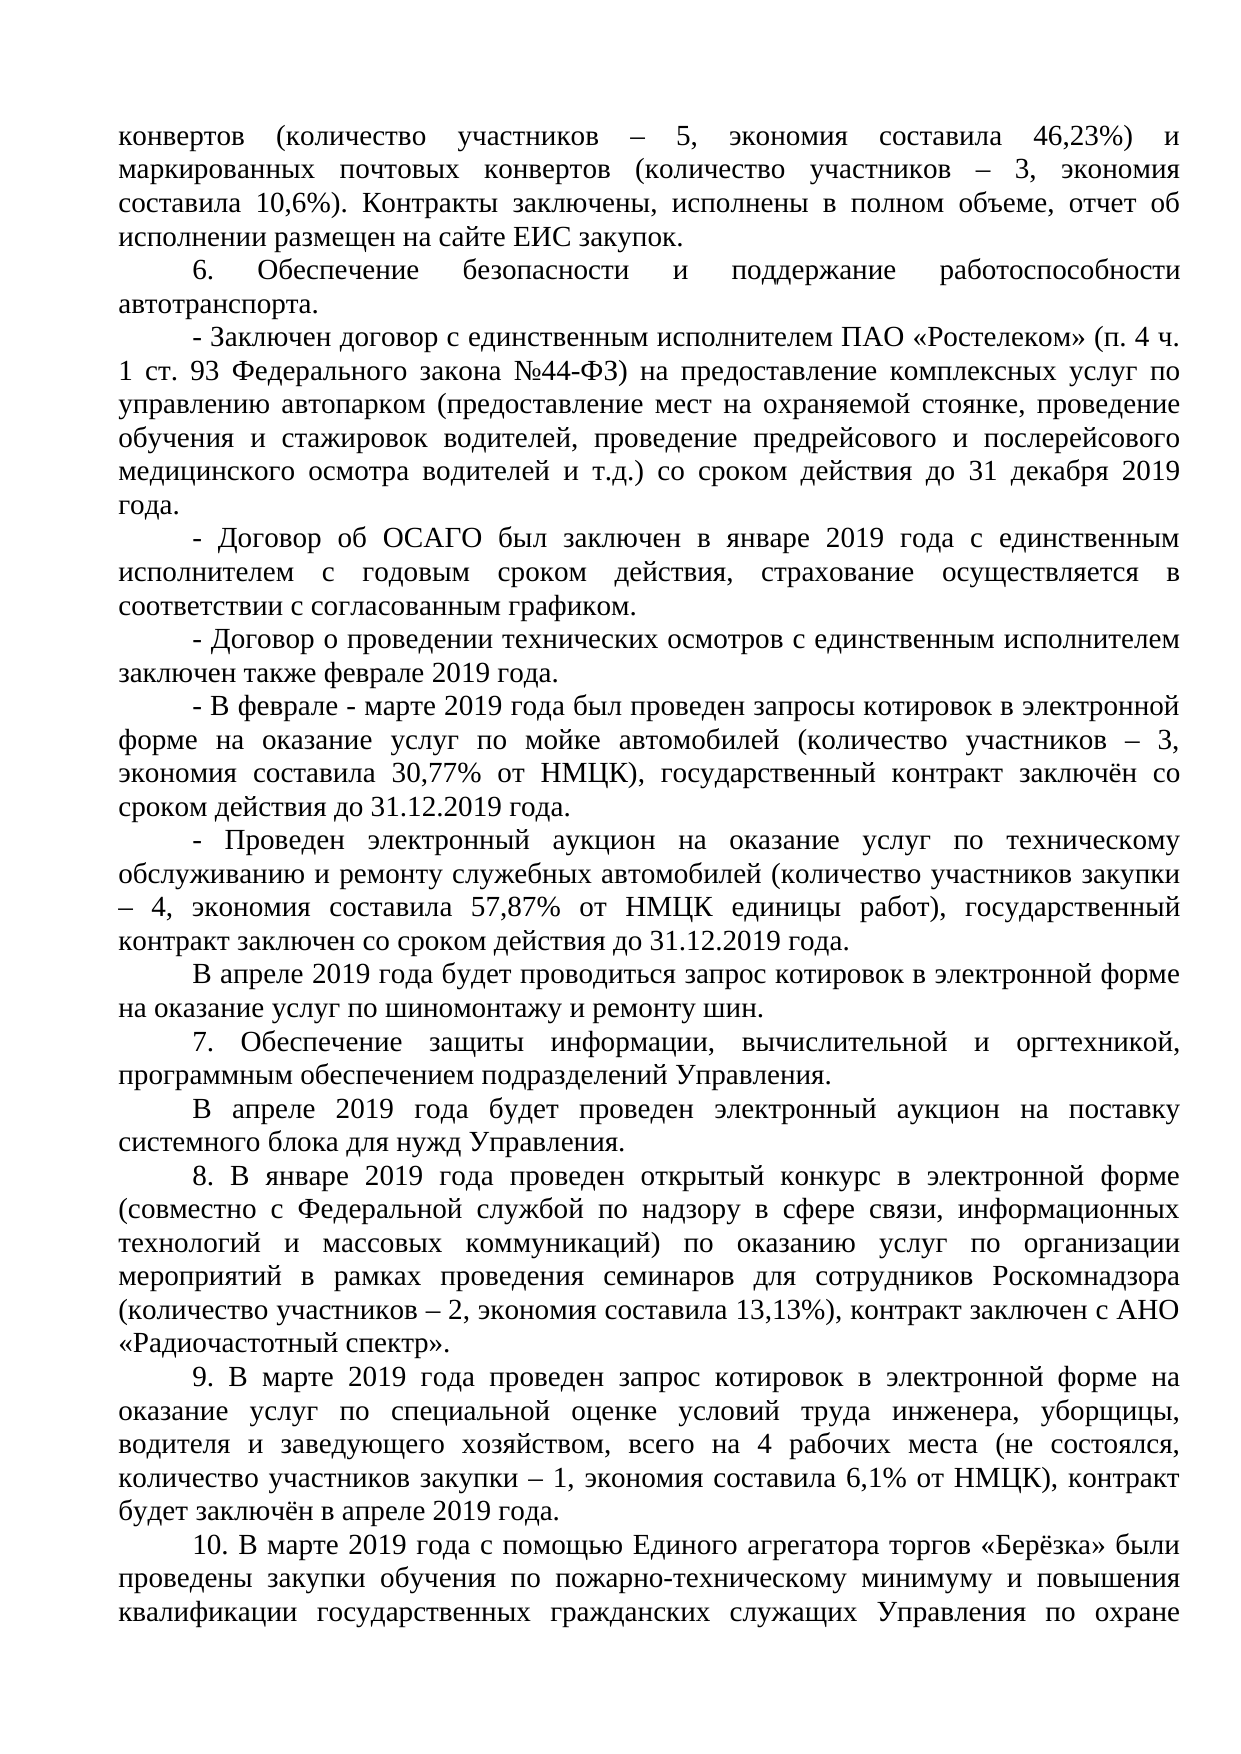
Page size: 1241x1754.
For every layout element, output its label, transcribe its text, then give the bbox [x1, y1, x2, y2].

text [118, 1527, 1181, 1627]
text - Заключен договор с единственным исполнителем ПАО «Ростелеком» (п. 4 ч. 1 ст. 93 Федерального закона №44-ФЗ) на предоставление комплексных услуг по управлению автопарком (предоставление мест на охраняемой стоянке, проведение обучения и стажировок водителей, проведение предрейсового и послерейсового медицинского осмотра водителей и т.д.) со сроком действия до 31 декабря 2019 года. [118, 319, 1181, 521]
text - Договор об ОСАГО был заключен в январе 2019 года с единственным исполнителем с годовым сроком действия, страхование осуществляется в соответствии с согласованным графиком. [118, 521, 1181, 621]
text 6. Обеспечение безопасности и поддержание работоспособности автотранспорта. [118, 252, 1181, 319]
text 8. В январе 2019 года проведен открытый конкурс в электронной форме (совместно с Федеральной службой по надзору в сфере связи, информационных технологий и массовых коммуникаций) по оказанию услуг по организации мероприятий в рамках проведения семинаров для сотрудников Роскомнадзора (количество участников – 2, экономия составила 13,13%), контракт заключен с АНО «Радиочастотный спектр». [118, 1158, 1181, 1359]
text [118, 118, 1181, 252]
text 9. В марте 2019 года проведен запрос котировок в электронной форме на оказание услуг по специальной оценке условий труда инженера, уборщицы, водителя и заведующего хозяйством, всего на 4 рабочих места (не состоялся, количество участников закупки – 1, экономия составила 6,1% от НМЦК), контракт будет заключён в апреле 2019 года. [118, 1359, 1181, 1527]
text В апреле 2019 года будет проводиться запрос котировок в электронной форме на оказание услуг по шиномонтажу и ремонту шин. [118, 957, 1181, 1024]
text - В феврале - марте 2019 года был проведен запросы котировок в электронной форме на оказание услуг по мойке автомобилей (количество участников – 3, экономия составила 30,77% от НМЦК), государственный контракт заключён со сроком действия до 31.12.2019 года. [118, 688, 1181, 822]
text 7. Обеспечение защиты информации, вычислительной и оргтехникой, программным обеспечением подразделений Управления. [118, 1024, 1181, 1091]
text В апреле 2019 года будет проведен электронный аукцион на поставку системного блока для нужд Управления. [118, 1091, 1181, 1158]
text - Договор о проведении технических осмотров с единственным исполнителем заключен также феврале 2019 года. [118, 621, 1181, 688]
text - Проведен электронный аукцион на оказание услуг по техническому обслуживанию и ремонту служебных автомобилей (количество участников закупки – 4, экономия составила 57,87% от НМЦК единицы работ), государственный контракт заключен со сроком действия до 31.12.2019 года. [118, 822, 1181, 957]
